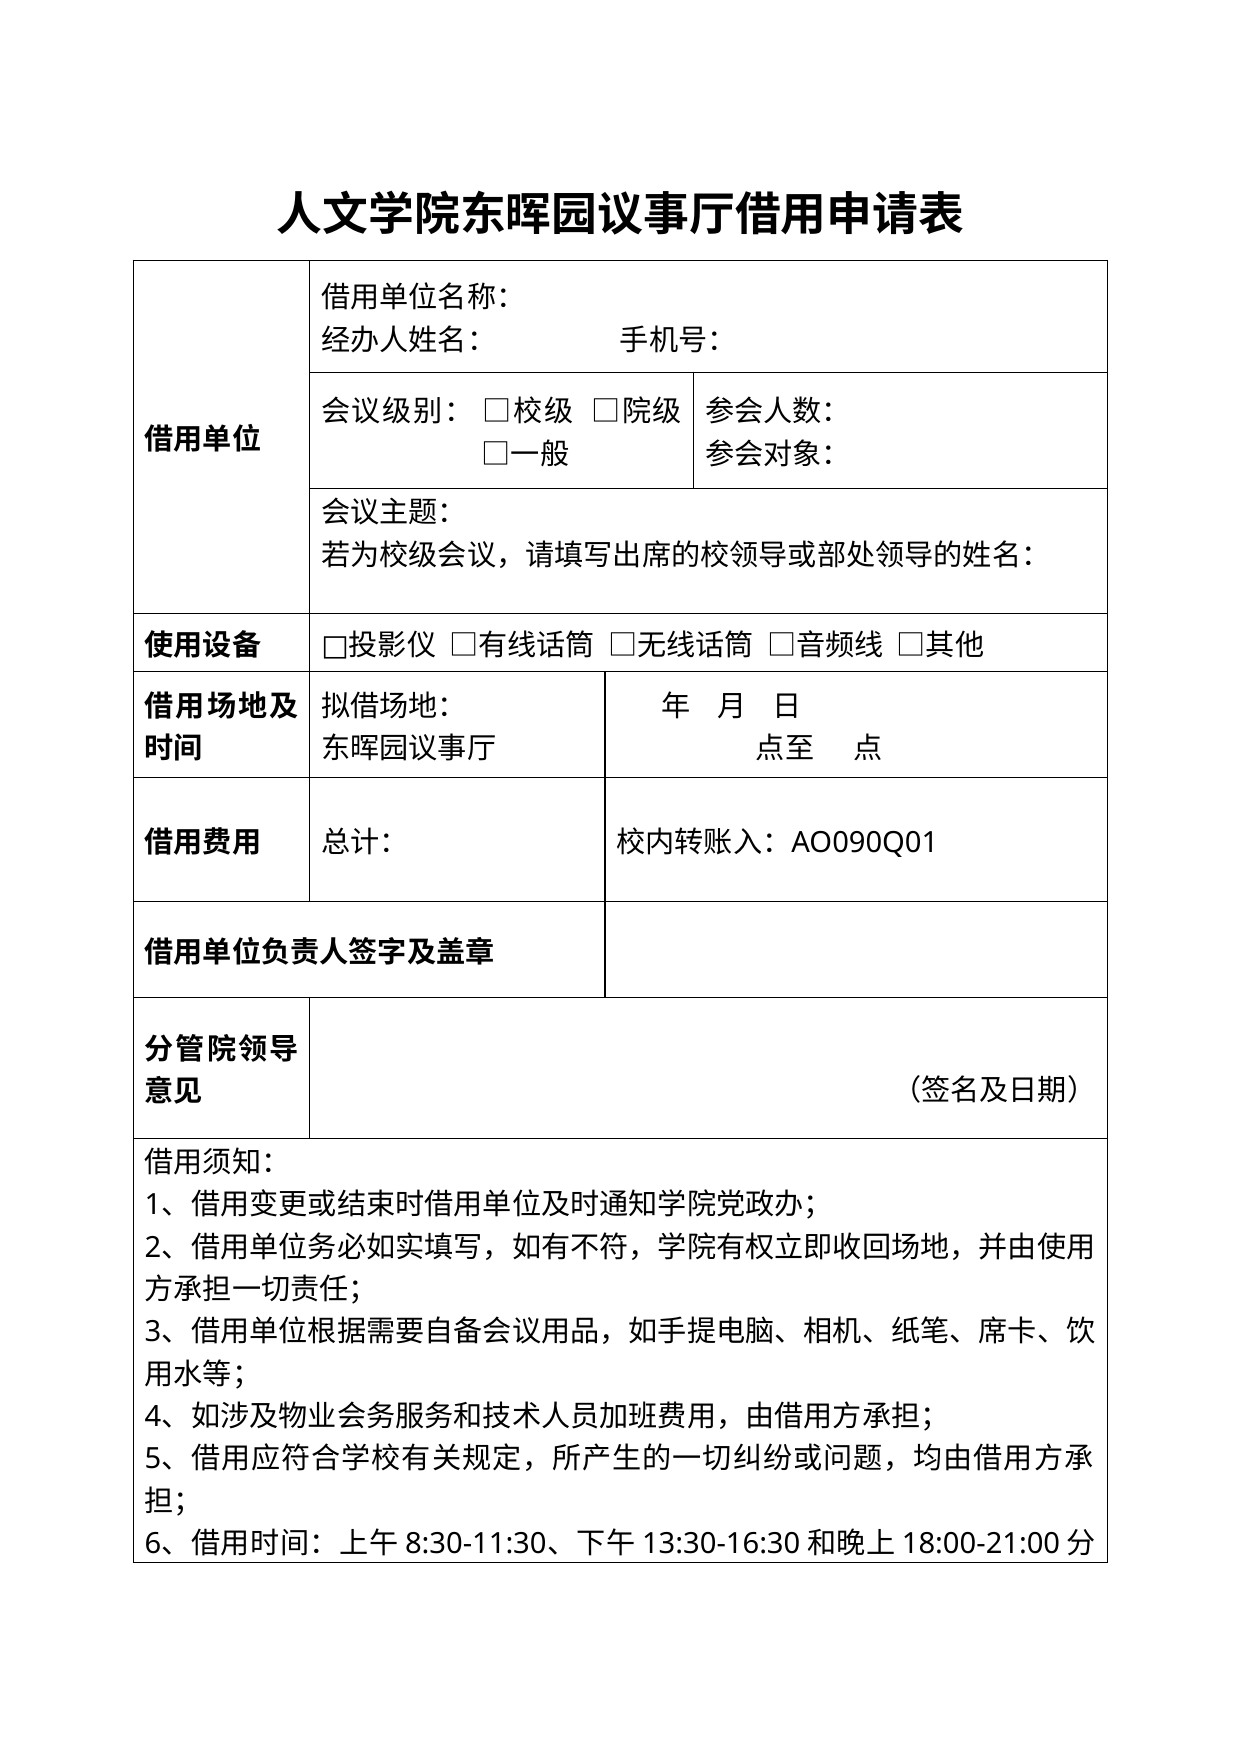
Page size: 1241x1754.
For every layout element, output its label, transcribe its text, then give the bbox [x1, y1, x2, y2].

table_cell 参会人数： 参会对象： [694, 373, 1107, 488]
table_header 借用单位名称： 经办人姓名： 手机号： [310, 261, 1107, 372]
table_cell 会议级别： □校级 □院级 □一般 [310, 373, 693, 488]
table_cell 分管院领导意见 [134, 998, 309, 1137]
table_cell 会议主题： 若为校级会议，请填写出席的校领导或部处领导的姓名： [310, 489, 1107, 613]
table_cell 使用设备 [134, 614, 309, 671]
table_cell 总计： [310, 778, 604, 901]
text 人文学院东晖园议事厅借用申请表 [187, 162, 1053, 259]
table_cell （签名及日期） [310, 998, 1107, 1137]
table_header 借用单位 [134, 261, 309, 613]
table_cell [606, 902, 1107, 997]
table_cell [134, 1139, 1107, 1562]
table_cell □投影仪 □有线话筒 □无线话筒 □音频线 □其他 [310, 614, 1107, 671]
table_cell 校内转账入：AO090Q01 [606, 778, 1107, 901]
table_cell 年 月 日 点至 点 [606, 672, 1107, 777]
table_cell 借用单位负责人签字及盖章 [134, 902, 604, 997]
table_cell 借用场地及时间 [134, 672, 309, 777]
table_cell 拟借场地： 东晖园议事厅 [310, 672, 604, 777]
table_cell 借用费用 [134, 778, 309, 901]
